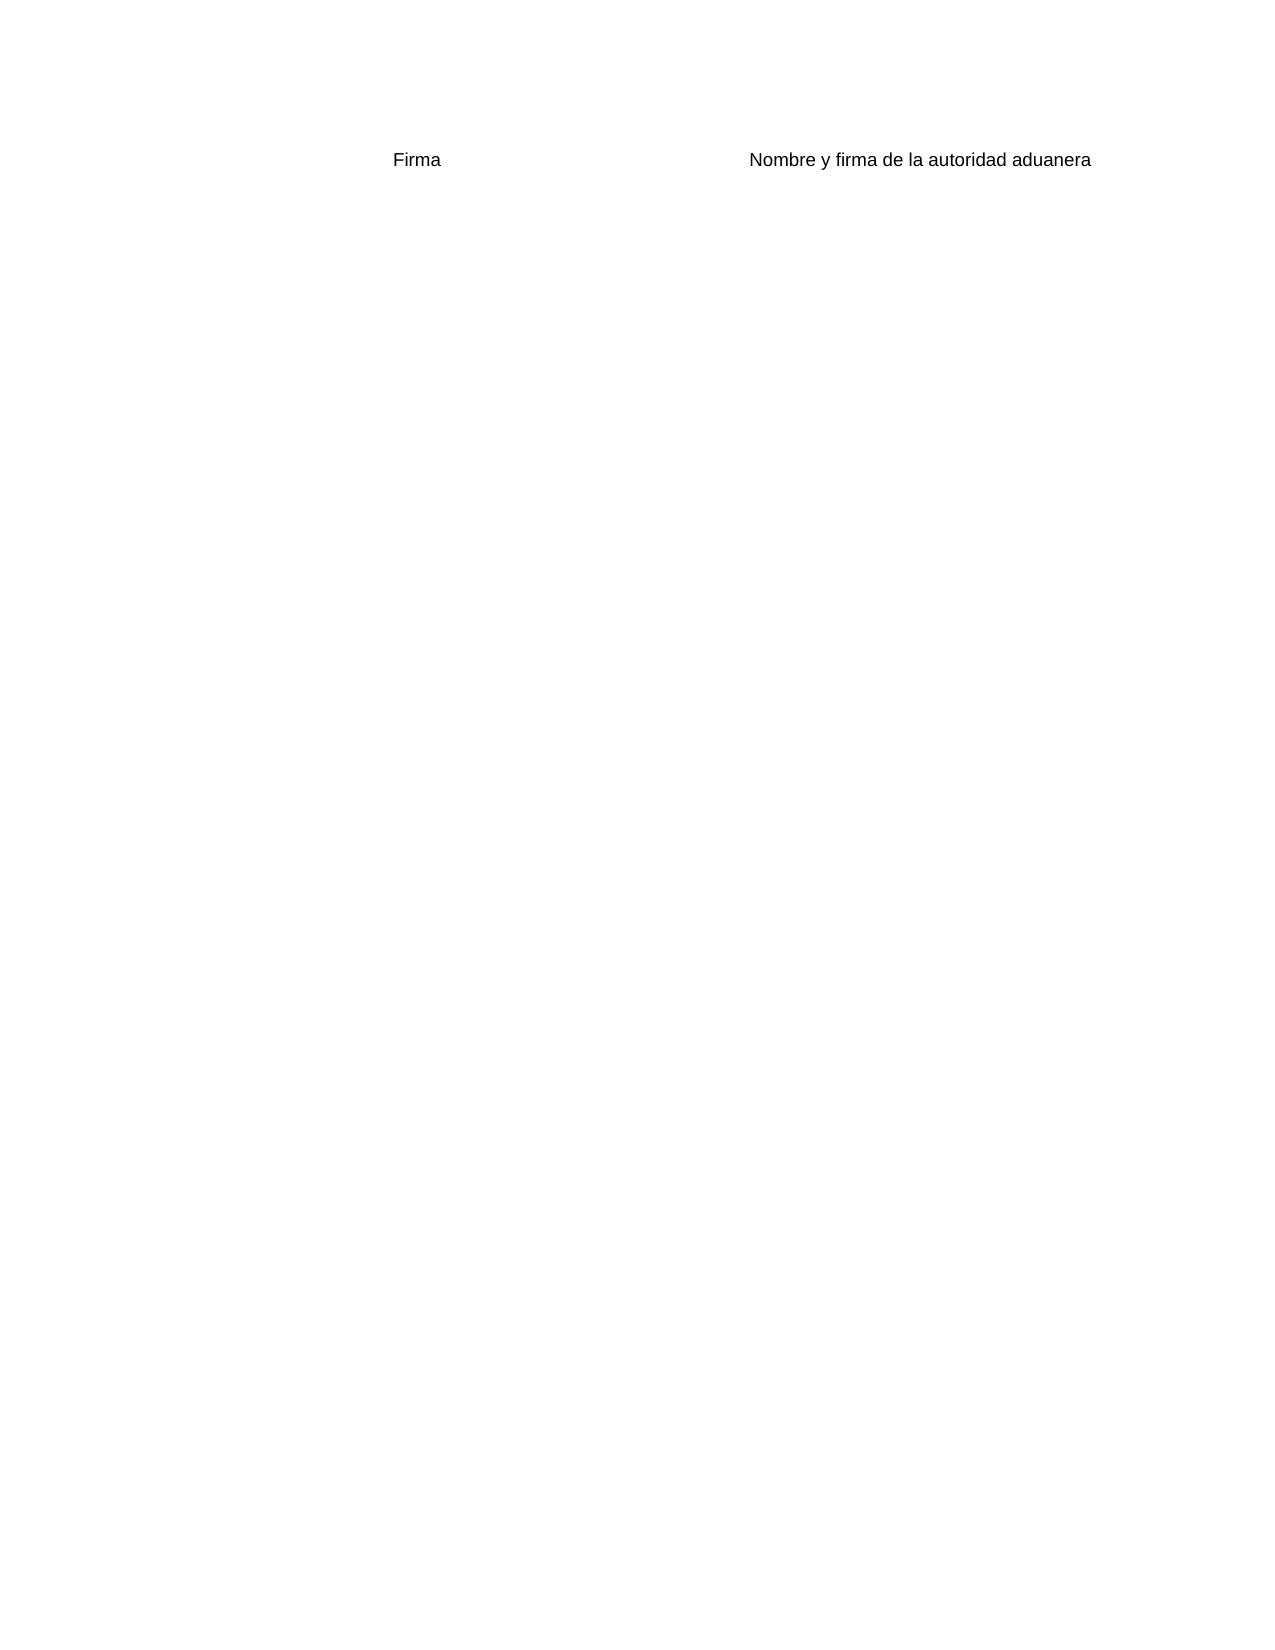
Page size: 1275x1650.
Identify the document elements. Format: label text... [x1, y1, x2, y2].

text Firma Nombre y firma de la autoridad aduanera [177, 148, 1098, 172]
